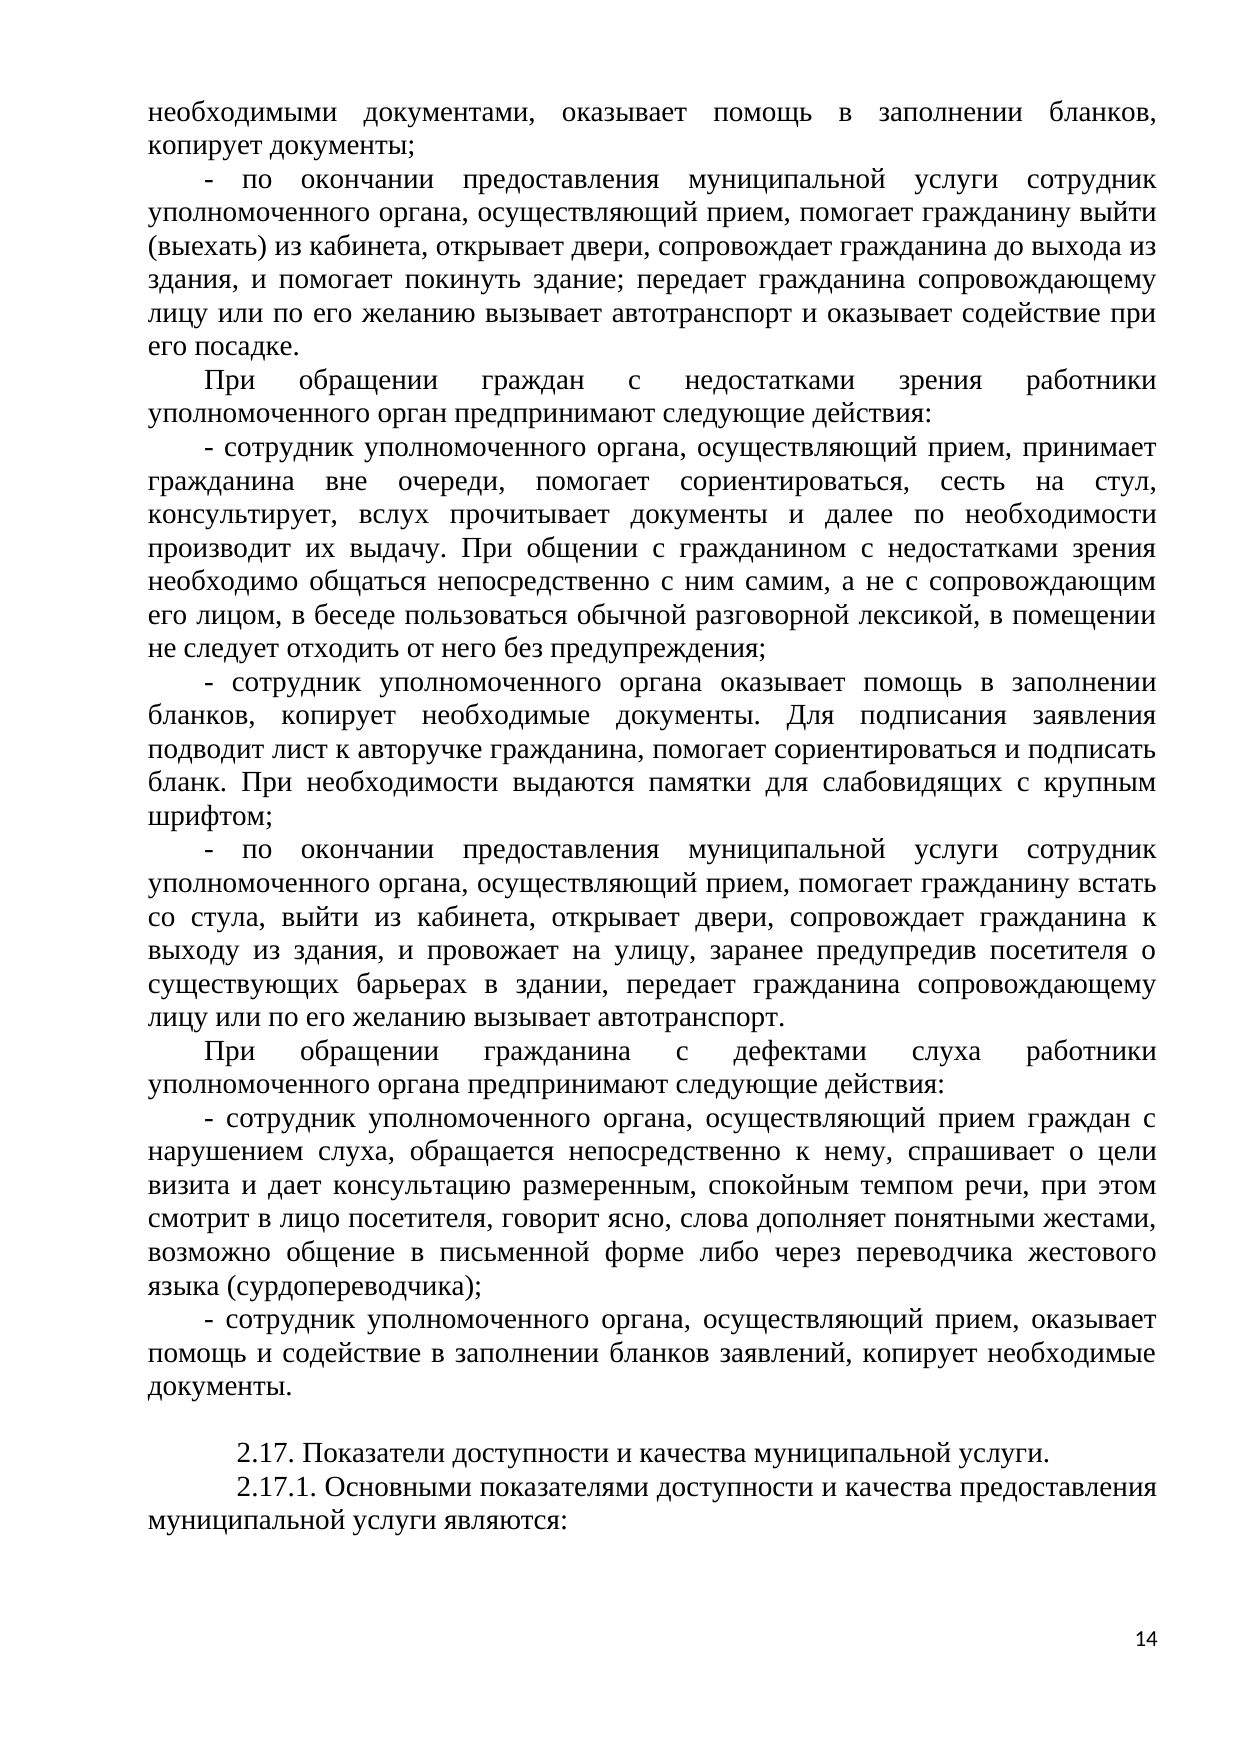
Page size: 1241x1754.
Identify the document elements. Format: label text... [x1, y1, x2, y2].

text 2.17.1. Основными показателями доступности и качества предоставления муниципальной услуги являются: [148, 1469, 1157, 1536]
text - по окончании предоставления муниципальной услуги сотрудник уполномоченного органа, осуществляющий прием, помогает гражданину встать со стула, выйти из кабинета, открывает двери, сопровождает гражданина к выходу из здания, и провожает на улицу, заранее предупредив посетителя о существующих барьерах в здании, передает гражданина сопровождающему лицу или по его желанию вызывает автотранспорт. [148, 832, 1157, 1033]
text - сотрудник уполномоченного органа, осуществляющий прием, оказывает помощь и содействие в заполнении бланков заявлений, копирует необходимые документы. [148, 1301, 1157, 1402]
text - сотрудник уполномоченного органа, осуществляющий прием, принимает гражданина вне очереди, помогает сориентироваться, сесть на стул, консультирует, вслух прочитывает документы и далее по необходимости производит их выдачу. При общении с гражданином с недостатками зрения необходимо общаться непосредственно с ним самим, а не с сопровождающим его лицом, в беседе пользоваться обычной разговорной лексикой, в помещении не следует отходить от него без предупреждения; [148, 429, 1157, 664]
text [148, 94, 1157, 161]
text При обращении граждан с недостатками зрения работники уполномоченного орган предпринимают следующие действия: [148, 362, 1157, 429]
text - сотрудник уполномоченного органа, осуществляющий прием граждан с нарушением слуха, обращается непосредственно к нему, спрашивает о цели визита и дает консультацию размеренным, спокойным темпом речи, при этом смотрит в лицо посетителя, говорит ясно, слова дополняет понятными жестами, возможно общение в письменной форме либо через переводчика жестового языка (сурдопереводчика); [148, 1100, 1157, 1301]
text При обращении гражданина с дефектами слуха работники уполномоченного органа предпринимают следующие действия: [148, 1033, 1157, 1100]
text - сотрудник уполномоченного органа оказывает помощь в заполнении бланков, копирует необходимые документы. Для подписания заявления подводит лист к авторучке гражданина, помогает сориентироваться и подписать бланк. При необходимости выдаются памятки для слабовидящих с крупным шрифтом; [148, 664, 1157, 832]
text - по окончании предоставления муниципальной услуги сотрудник уполномоченного органа, осуществляющий прием, помогает гражданину выйти (выехать) из кабинета, открывает двери, сопровождает гражданина до выхода из здания, и помогает покинуть здание; передает гражданина сопровождающему лицу или по его желанию вызывает автотранспорт и оказывает содействие при его посадке. [148, 161, 1157, 362]
text 2.17. Показатели доступности и качества муниципальной услуги. [148, 1435, 1157, 1469]
